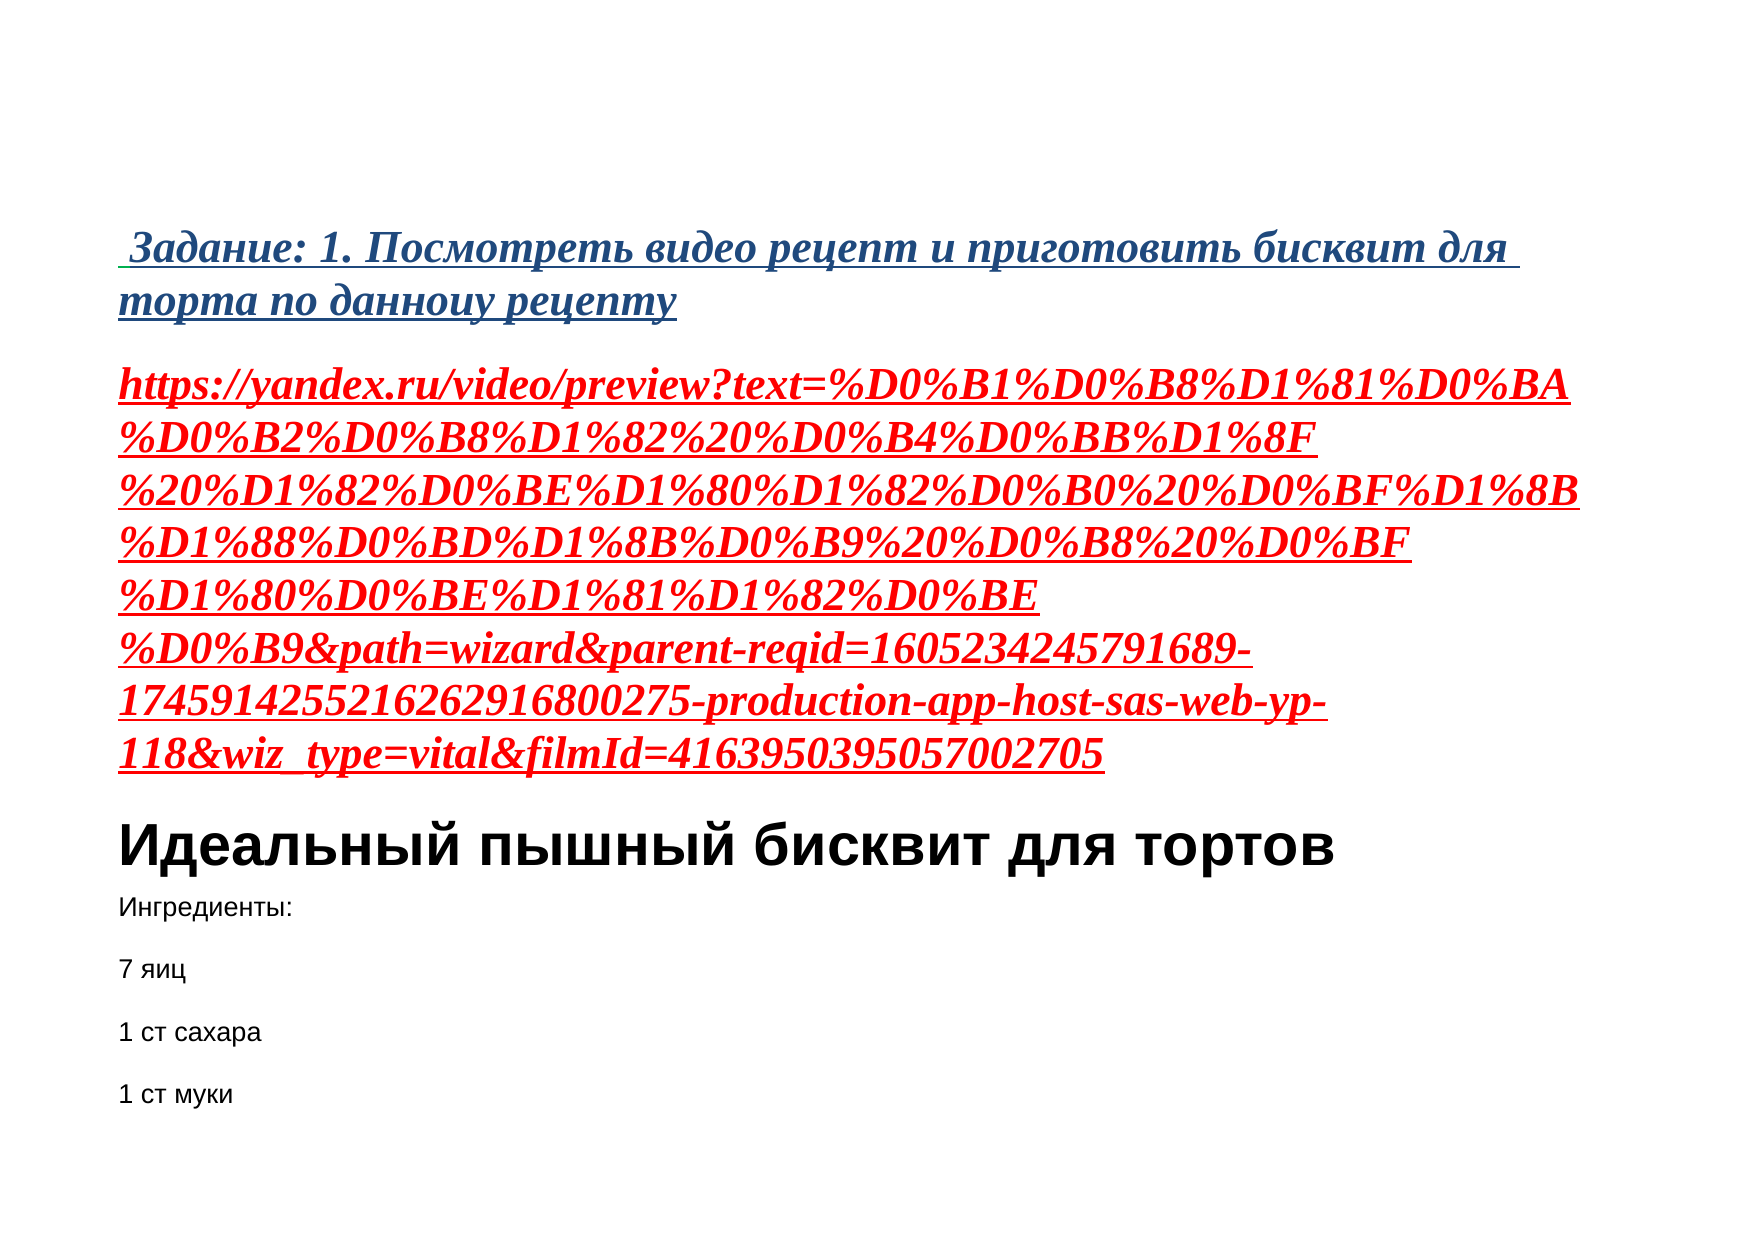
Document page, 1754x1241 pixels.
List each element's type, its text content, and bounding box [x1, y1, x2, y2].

text https://yandex.ru/video/preview?text=%D0%B1%D0%B8%D1%81%D0%BA%D0%B2%D0%B8%D1%82%20%D0%B4%D0%BB%D1%8F%20%D1%82%D0%BE%D1%80%D1%82%D0%B0%20%D0%BF%D1%8B%D1%88%D0%BD%D1%8B%D0%B9%20%D0%B8%20%D0%BF%D1%80%D0%BE%D1%81%D1%82%D0%BE%D0%B9&path=wizard&parent-reqid=1605234245791689-1745914255216262916800275-production-app-host-sas-web-yp-118&wiz_type=vital&filmId=4163950395057002705 [118, 357, 1636, 778]
text 1 ст муки [118, 1078, 1636, 1110]
text Задание: 1. Посмотреть видео рецепт и приготовить бисквит для торта по данноиу рецепту [118, 220, 1636, 326]
text 7 яиц [118, 953, 1636, 985]
text 1 ст сахара [118, 1016, 1636, 1047]
text Ингредиенты: [118, 891, 1636, 922]
text Идеальный пышный бисквит для тортов [118, 810, 1636, 878]
